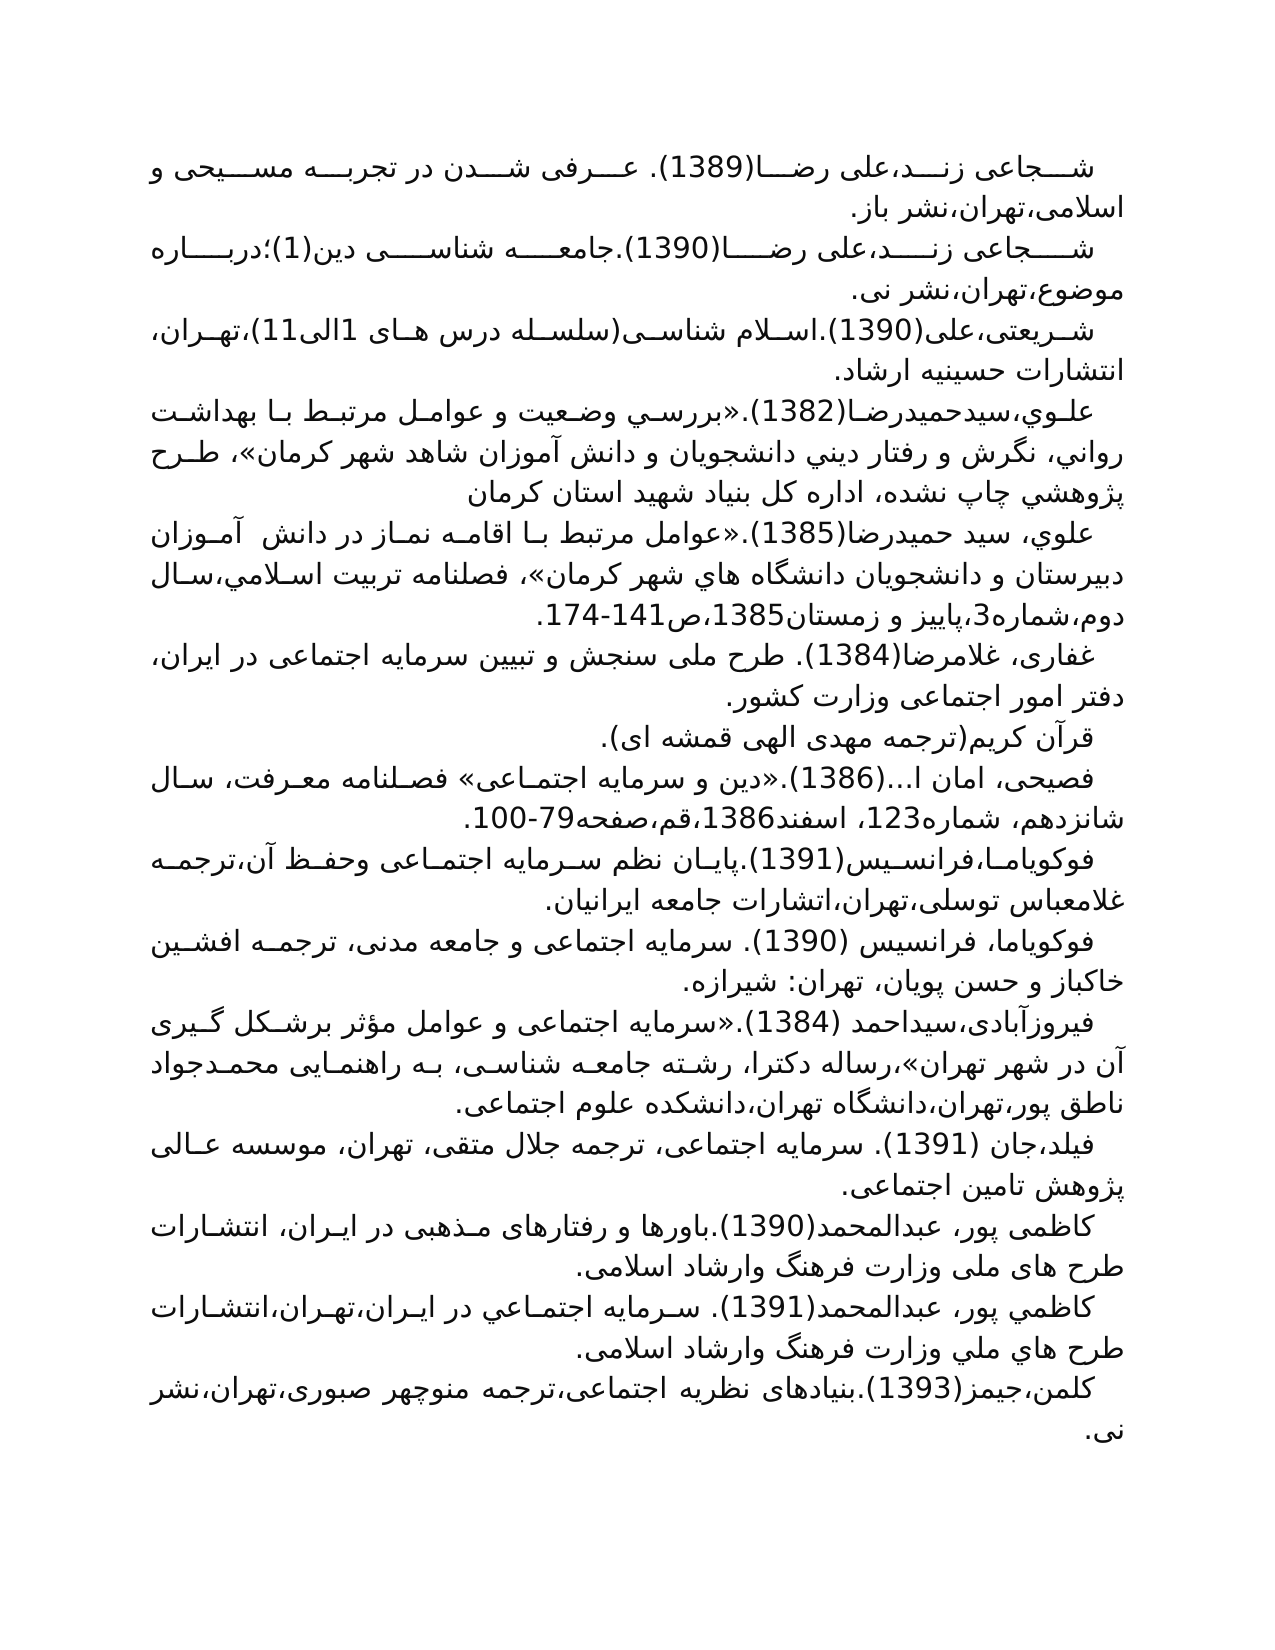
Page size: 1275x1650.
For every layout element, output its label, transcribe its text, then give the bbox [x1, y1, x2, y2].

text شجاعی زند،علی رضا(1389). عرفی شدن در تجربه مسیحی و اسلامی،تهران،نشر باز. [150, 150, 1125, 225]
text كاظمي پور، عبدالمحمد(1391). سرمايه اجتماعي در ايران،تهران،انتشارات طرح هاي ملي وزارت فرهنگ وارشاد اسلامی. [150, 1290, 1125, 1365]
text کاظمی پور، عبدالمحمد(1390).باورها و رفتارهای مذهبی در ایران، انتشارات طرح های ملی وزارت فرهنگ وارشاد اسلامی. [150, 1209, 1125, 1284]
text شجاعی زند،علی رضا(1390).جامعه شناسی دین(1)؛درباره موضوع،تهران،نشر نی. [150, 231, 1125, 306]
text علوي،سيدحميدرضا(1382).«بررسي وضعيت و عوامل مرتبط با بهداشت رواني، نگرش و رفتار ديني دانشجويان و دانش آموزان شاهد شهر كرمان»، طرح پژوهشي چاپ نشده، اداره كل بنياد شهيد استان كرمان [150, 394, 1125, 510]
text فیلد،جان (1391). سرمایه اجتماعی، ترجمه جلال متقی، تهران، موسسه عالی پژوهش تامین اجتماعی. [150, 1127, 1125, 1202]
text فیروزآبادی،سیداحمد (1384).«سرمایه اجتماعی و عوامل مؤثر برشکل گیری آن در شهر تهران»،رساله دکترا، رشته جامعه شناسی، به راهنمایی محمدجواد ناطق پور،تهران،دانشگاه تهران،دانشکده علوم اجتماعی. [150, 1005, 1125, 1121]
text علوي، سيد حميدرضا(1385).«عوامل مرتبط با اقامه نماز در دانش آموزان دبيرستان و دانشجويان دانشگاه هاي شهر كرمان»، فصلنامه تربيت اسلامي،سال دوم،شماره3،پاييز و زمستان1385،ص141-174. [150, 517, 1125, 632]
text کلمن،جیمز(1393).بنیادهای نظریه اجتماعی،ترجمه منوچهر صبوری،تهران،نشر نی. [150, 1372, 1125, 1447]
text قرآن کریم(ترجمه مهدی الهی قمشه ای). [150, 720, 1125, 754]
text فوکویاما، فرانسیس (1390). سرمایه اجتماعی و جامعه مدنی، ترجمه افشین خاکباز و حسن پویان، تهران: شیرازه. [150, 924, 1125, 998]
text غفاری، غلامرضا(1384). طرح ملی سنجش و تبیین سرمایه اجتماعی در ایران، دفتر امور اجتماعی وزارت کشور. [150, 639, 1125, 713]
text شریعتی،علی(1390).اسلام شناسی(سلسله درس های 1الی11)،تهران، انتشارات حسینیه ارشاد. [150, 313, 1125, 388]
text فصیحی، امان ا...(1386).«دین و سرمایه اجتماعی» فصلنامه معرفت، سال شانزدهم، شماره123، اسفند1386،قم،صفحه79-100. [150, 761, 1125, 836]
text فوکویاما،فرانسیس(1391).پایان نظم سرمایه اجتماعی وحفظ آن،ترجمه غلامعباس توسلی،تهران،اتشارات جامعه ایرانیان. [150, 842, 1125, 917]
